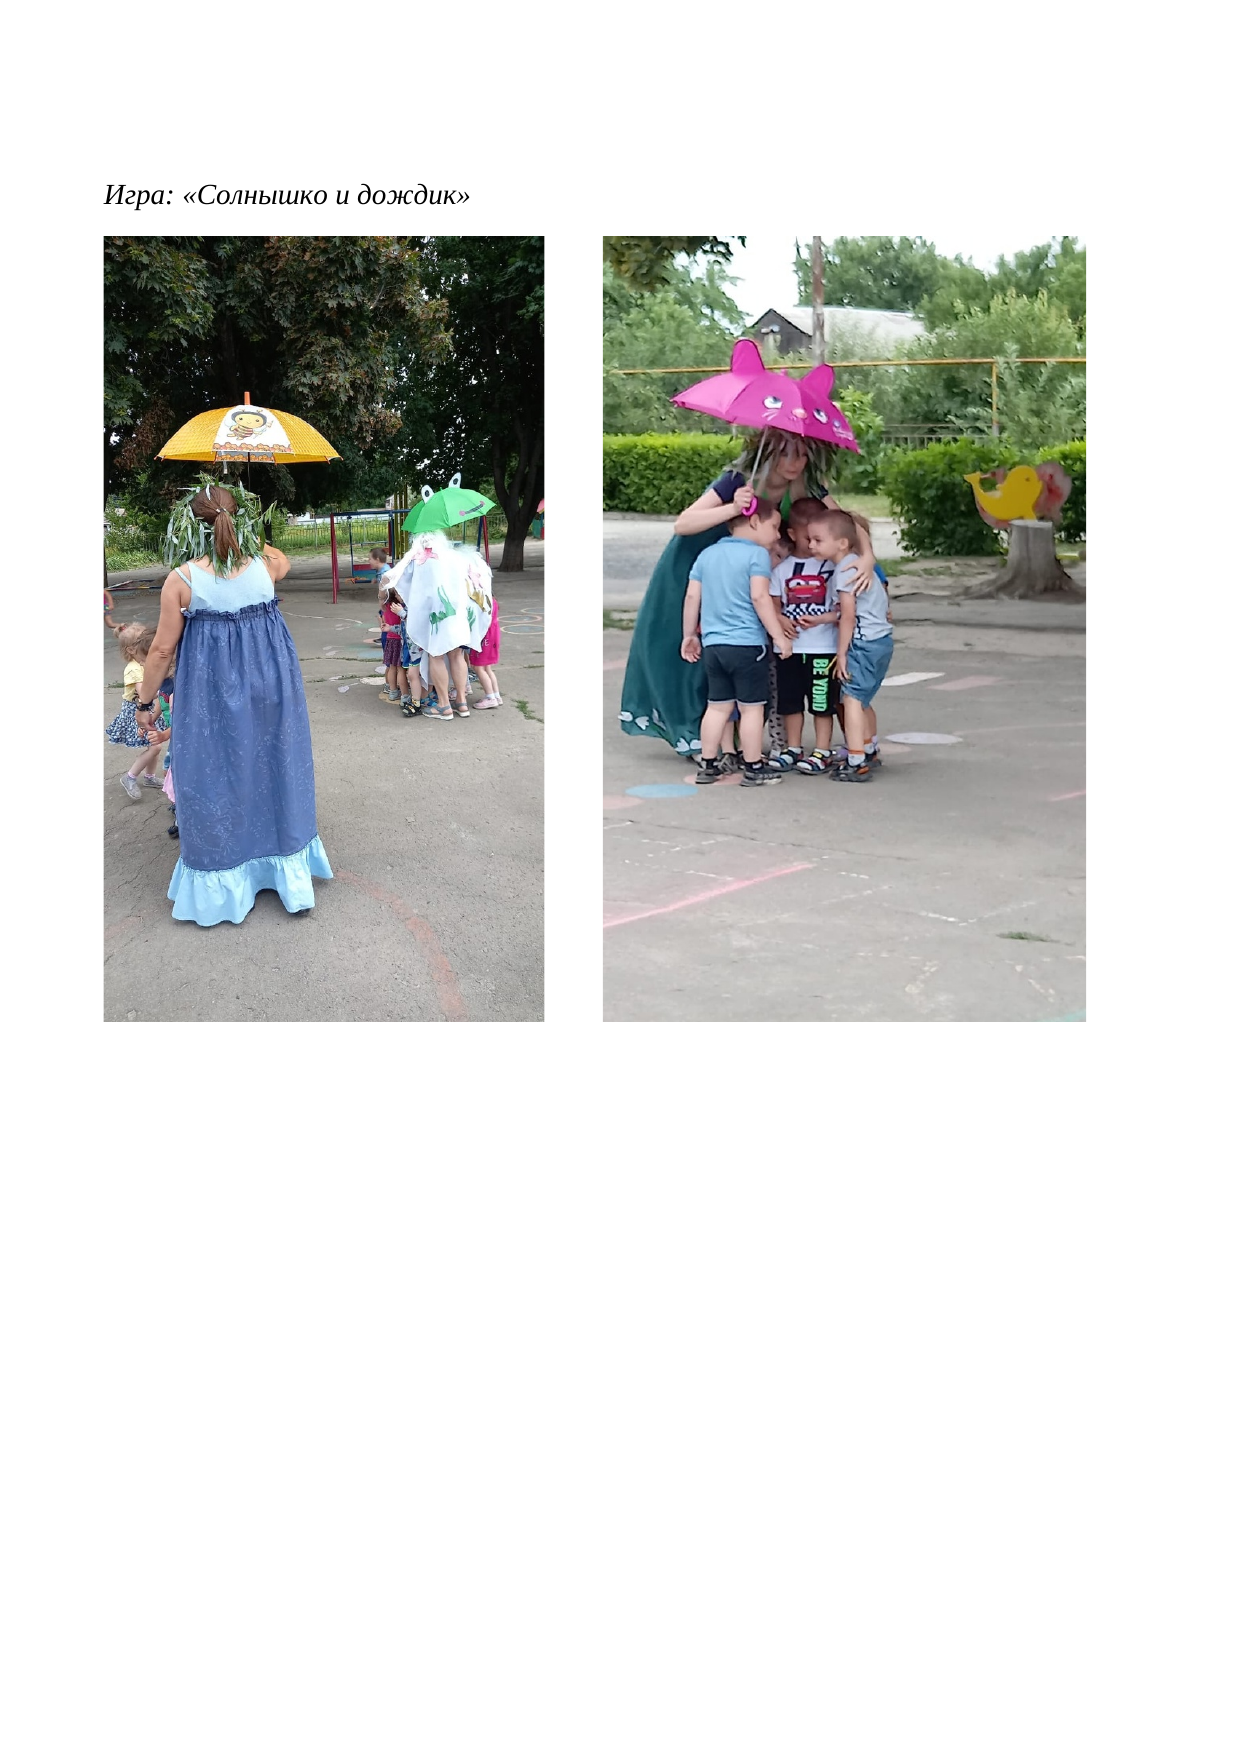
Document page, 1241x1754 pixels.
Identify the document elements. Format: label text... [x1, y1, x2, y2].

picture [602, 236, 1087, 1022]
text Игра: «Солнышко и дождик» [103, 177, 1152, 211]
picture [103, 236, 545, 1022]
